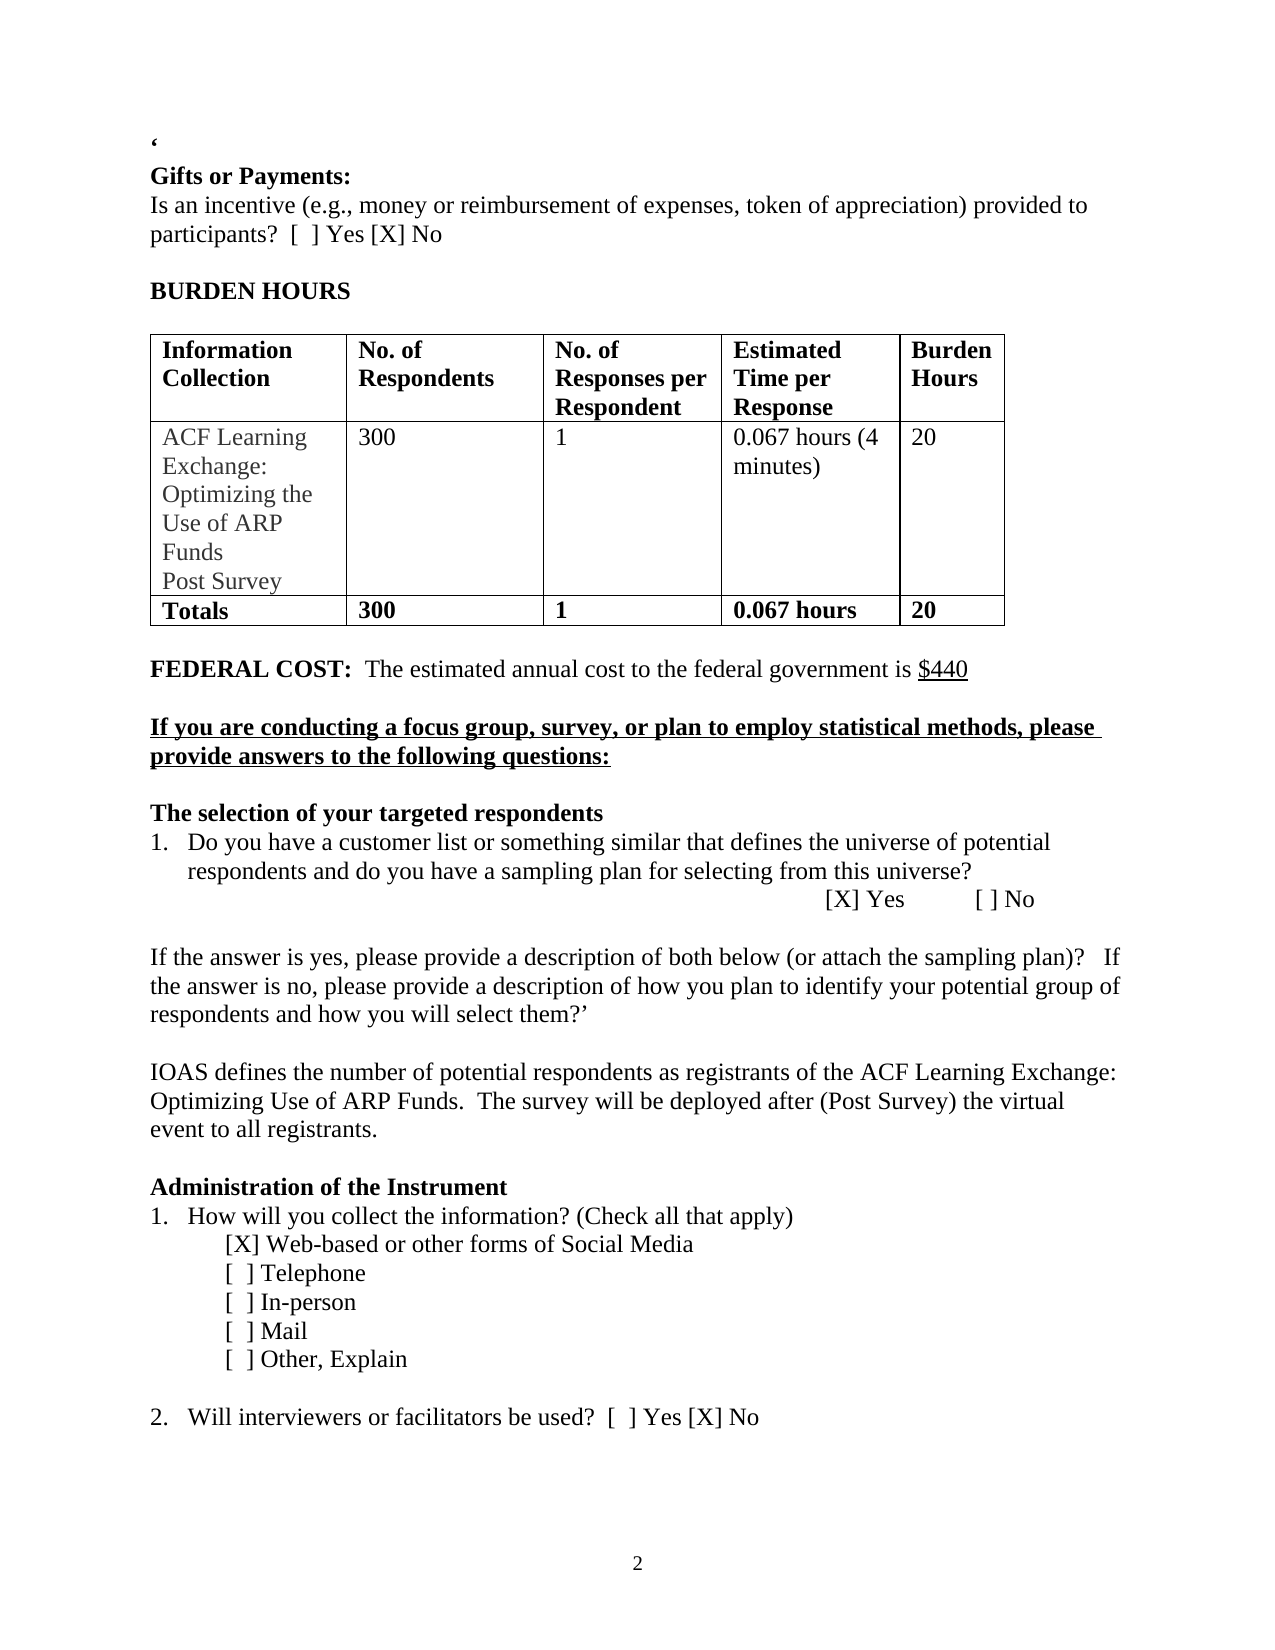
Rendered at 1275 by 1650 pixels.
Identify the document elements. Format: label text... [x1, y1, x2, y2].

table_cell 20 [901, 596, 1004, 625]
text [ ] Mail [225, 1316, 1125, 1344]
list Will interviewers or facilitators be used? [ ] Yes [X] No [150, 1402, 1125, 1431]
table_cell ACF Learning Exchange: Optimizing the Use of ARP Funds Post Survey [151, 422, 346, 594]
table_cell 0.067 hours (4 minutes) [722, 422, 899, 594]
table_cell 300 [347, 596, 543, 625]
text If the answer is yes, please provide a description of both below (or attach the sampling plan)? If the answer is no, please provide a description of how you plan to identify your potential group of respondents and how you will select them?’ [150, 942, 1125, 1028]
table_header No. of Respondents [347, 335, 543, 421]
table_header No. of Responses per Respondent [544, 335, 721, 421]
text Administration of the Instrument [150, 1172, 1125, 1201]
text [ ] In-person [225, 1287, 1125, 1316]
text [ ] Telephone [225, 1258, 1125, 1287]
text If you are conducting a focus group, survey, or plan to employ statistical methods, please provide answers to the following questions: [150, 712, 1125, 769]
table_cell Totals [151, 596, 346, 625]
table_cell 1 [544, 422, 721, 594]
list ‘ [150, 132, 1125, 161]
text BURDEN HOURS [150, 276, 1125, 305]
text The selection of your targeted respondents [150, 798, 1125, 827]
list How will you collect the information? (Check all that apply) [150, 1201, 1125, 1229]
table_header Information Collection [151, 335, 346, 421]
list Do you have a customer list or something similar that defines the universe of potential respondents and do you have a sampling plan for selecting from this universe? [X] Yes [ ] No [150, 827, 1125, 913]
text FEDERAL COST: The estimated annual cost to the federal government is $440 [150, 654, 1125, 683]
table_cell 20 [901, 422, 1004, 594]
table_cell 0.067 hours [722, 596, 899, 625]
table_header Burden Hours [901, 335, 1004, 421]
text IOAS defines the number of potential respondents as registrants of the ACF Learning Exchange: Optimizing Use of ARP Funds. The survey will be deployed after (Post Survey) the virtual event to all registrants. [150, 1057, 1125, 1143]
table_header Estimated Time per Response [722, 335, 899, 421]
text [X] Web-based or other forms of Social Media [225, 1229, 1125, 1258]
table_cell 1 [544, 596, 721, 625]
text Is an incentive (e.g., money or reimbursement of expenses, token of appreciation) provided to participants? [ ] Yes [X] No [150, 190, 1125, 247]
text [ ] Other, Explain [225, 1344, 1125, 1373]
list Gifts or Payments: [150, 161, 1125, 190]
table_cell 300 [347, 422, 543, 594]
